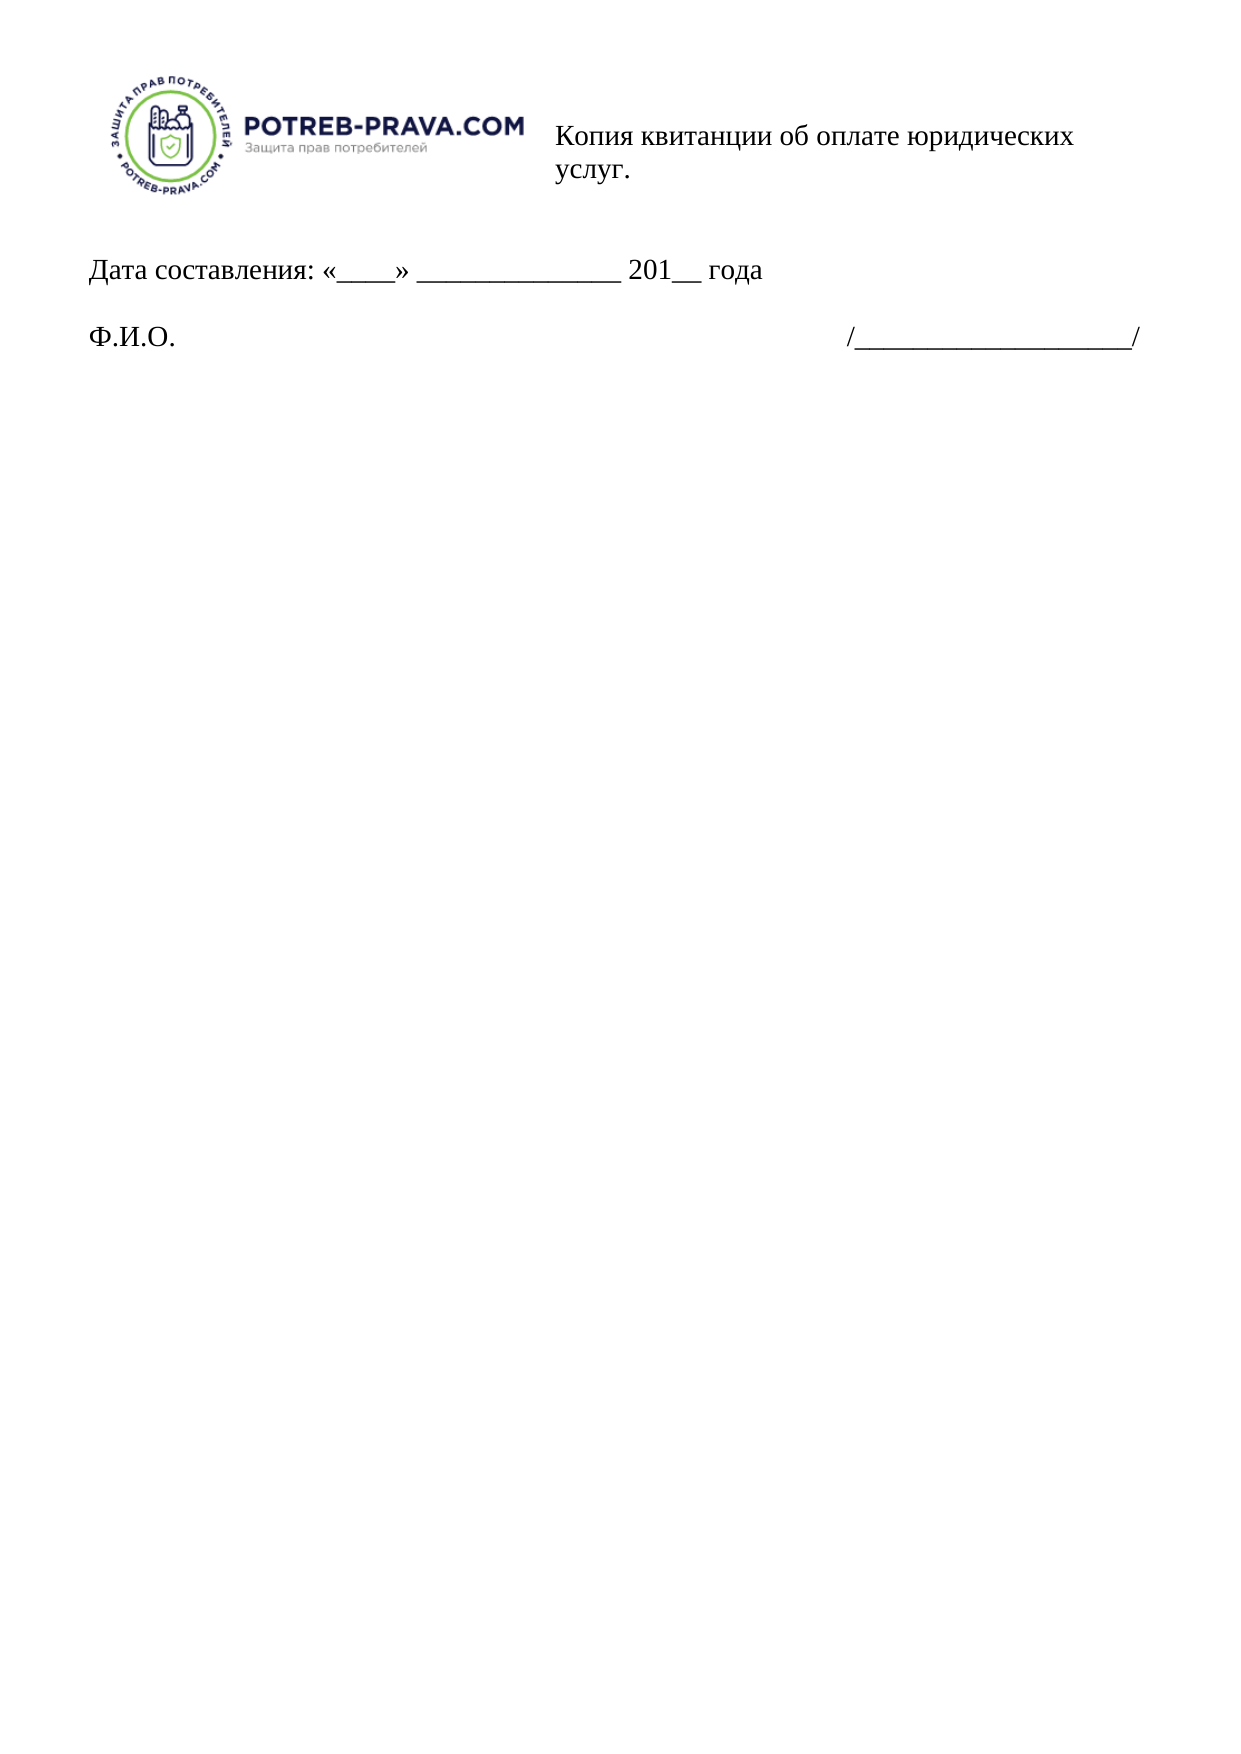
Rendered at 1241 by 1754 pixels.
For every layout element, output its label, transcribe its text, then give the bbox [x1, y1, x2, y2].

text Дата составления: «____» ______________ 201__ года [89, 252, 1152, 286]
picture [92, 73, 536, 118]
picture [92, 185, 536, 199]
text Ф.И.О. /___________________/ [89, 319, 1152, 353]
text Копия квитанции об оплате юридических услуг. [89, 118, 1152, 185]
